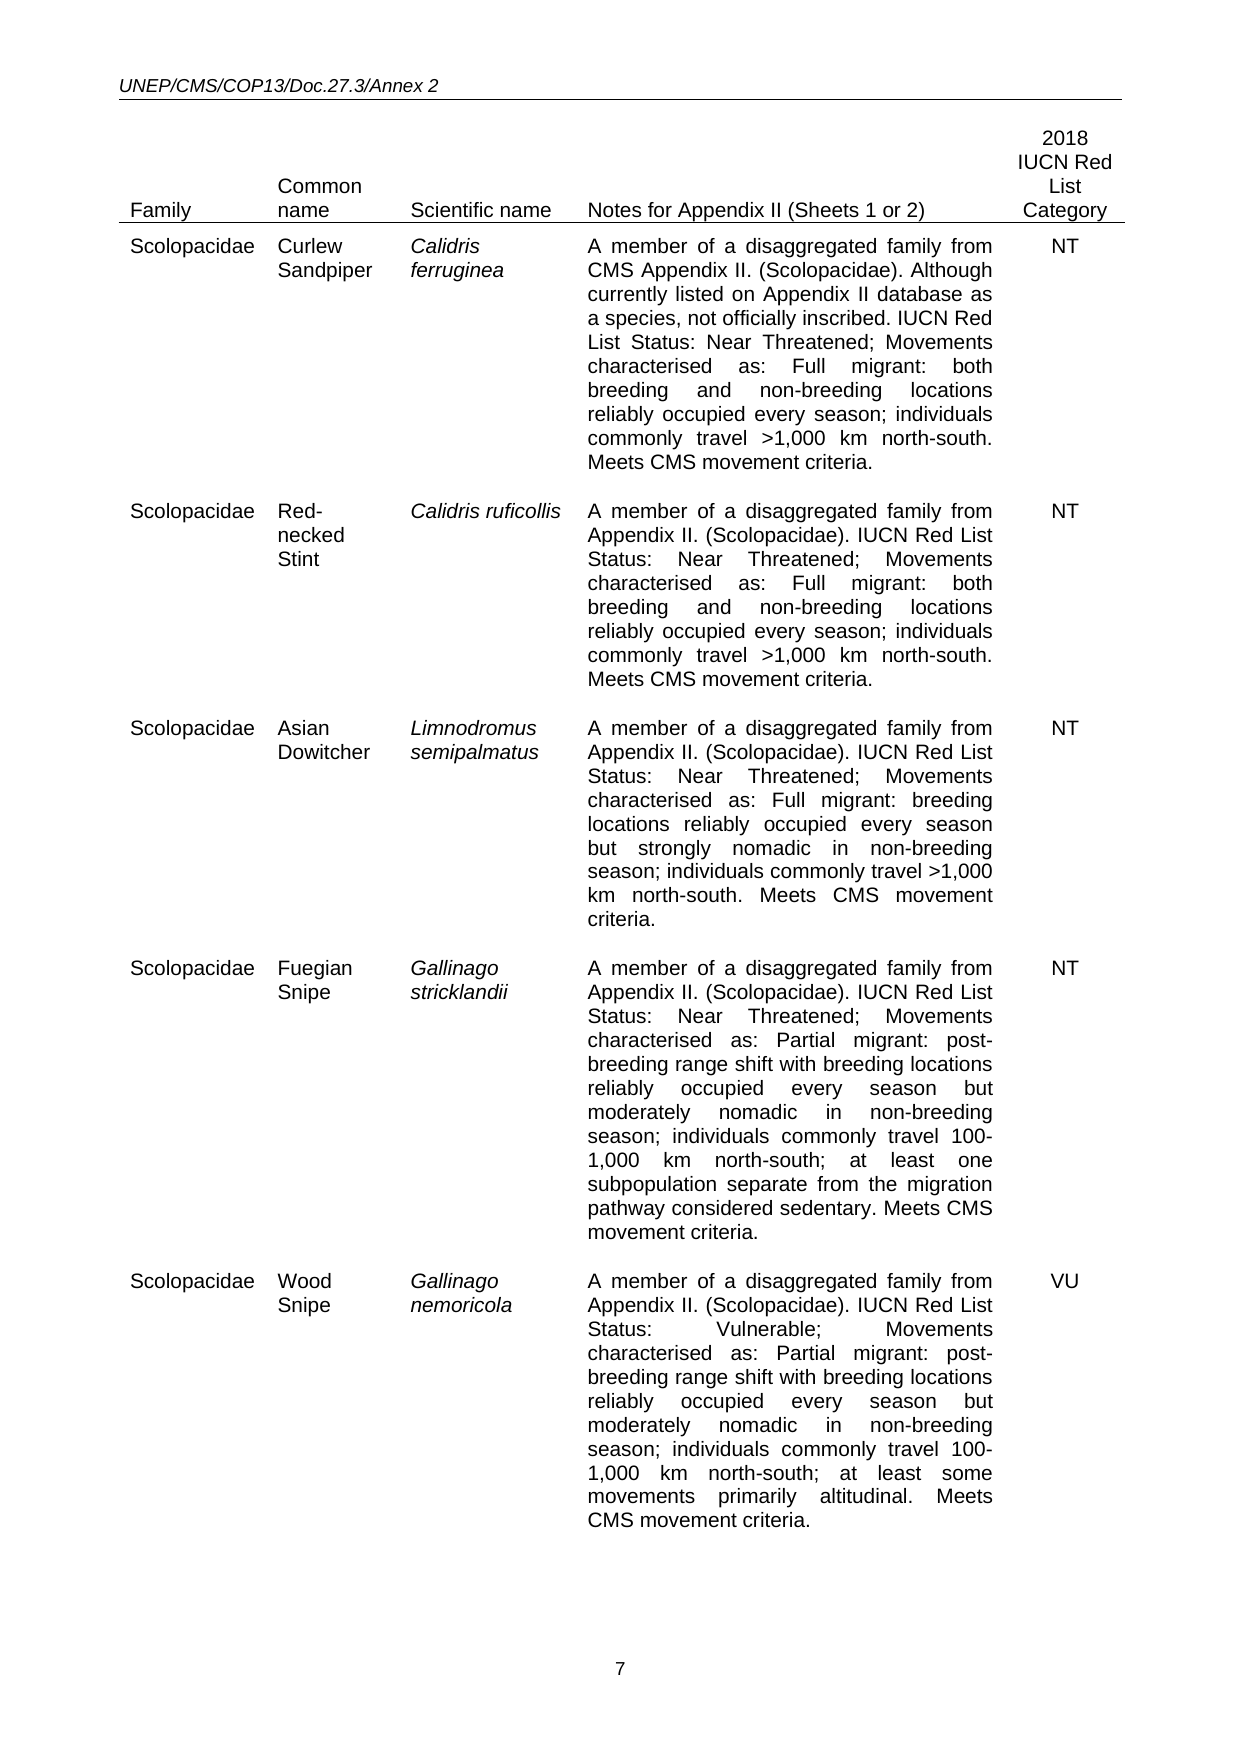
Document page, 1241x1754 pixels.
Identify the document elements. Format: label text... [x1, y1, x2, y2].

table_cell Fuegian Snipe [266, 944, 399, 1256]
table_cell Wood Snipe [266, 1256, 399, 1545]
table_header 2018 IUCN Red List Category [1005, 126, 1125, 222]
table_header Common name [266, 126, 399, 222]
table_cell NT [1005, 223, 1125, 486]
table_cell A member of a disaggregated family from Appendix II. (Scolopacidae). IUCN Red List Status: Near Threatened; Movements characterised as: Partial migrant: post-breeding range shift with breeding locations reliably occupied every season but moderately nomadic in non-breeding season; individuals commonly travel 100-1,000 km north-south; at least one subpopulation separate from the migration pathway considered sedentary. Meets CMS movement criteria. [576, 944, 1004, 1256]
table_header Family [119, 126, 266, 222]
table_cell A member of a disaggregated family from CMS Appendix II. (Scolopacidae). Although currently listed on Appendix II database as a species, not officially inscribed. IUCN Red List Status: Near Threatened; Movements characterised as: Full migrant: both breeding and non-breeding locations reliably occupied every season; individuals commonly travel >1,000 km north-south. Meets CMS movement criteria. [576, 223, 1004, 486]
table_cell Scolopacidae [119, 486, 266, 703]
table_cell Red-necked Stint [266, 486, 399, 703]
table_cell A member of a disaggregated family from Appendix II. (Scolopacidae). IUCN Red List Status: Near Threatened; Movements characterised as: Full migrant: breeding locations reliably occupied every season but strongly nomadic in non-breeding season; individuals commonly travel >1,000 km north-south. Meets CMS movement criteria. [576, 703, 1004, 944]
table_cell Calidris ferruginea [399, 223, 576, 486]
table_cell Curlew Sandpiper [266, 223, 399, 486]
table_cell Calidris ruficollis [399, 486, 576, 703]
table_cell NT [1005, 486, 1125, 703]
table_cell Limnodromus semipalmatus [399, 703, 576, 944]
table_cell A member of a disaggregated family from Appendix II. (Scolopacidae). IUCN Red List Status: Near Threatened; Movements characterised as: Full migrant: both breeding and non-breeding locations reliably occupied every season; individuals commonly travel >1,000 km north-south. Meets CMS movement criteria. [576, 486, 1004, 703]
table_cell Scolopacidae [119, 1256, 266, 1545]
table_cell NT [1005, 944, 1125, 1256]
table_cell A member of a disaggregated family from Appendix II. (Scolopacidae). IUCN Red List Status: Vulnerable; Movements characterised as: Partial migrant: post-breeding range shift with breeding locations reliably occupied every season but moderately nomadic in non-breeding season; individuals commonly travel 100-1,000 km north-south; at least some movements primarily altitudinal. Meets CMS movement criteria. [576, 1256, 1004, 1545]
table_cell Scolopacidae [119, 703, 266, 944]
table_cell Gallinago nemoricola [399, 1256, 576, 1545]
table_cell Asian Dowitcher [266, 703, 399, 944]
table_cell VU [1005, 1256, 1125, 1545]
table_header Scientific name [399, 126, 576, 222]
table_cell Scolopacidae [119, 944, 266, 1256]
table_cell Gallinago stricklandii [399, 944, 576, 1256]
table_cell NT [1005, 703, 1125, 944]
table_cell Scolopacidae [119, 223, 266, 486]
table_header Notes for Appendix II (Sheets 1 or 2) [576, 126, 1004, 222]
